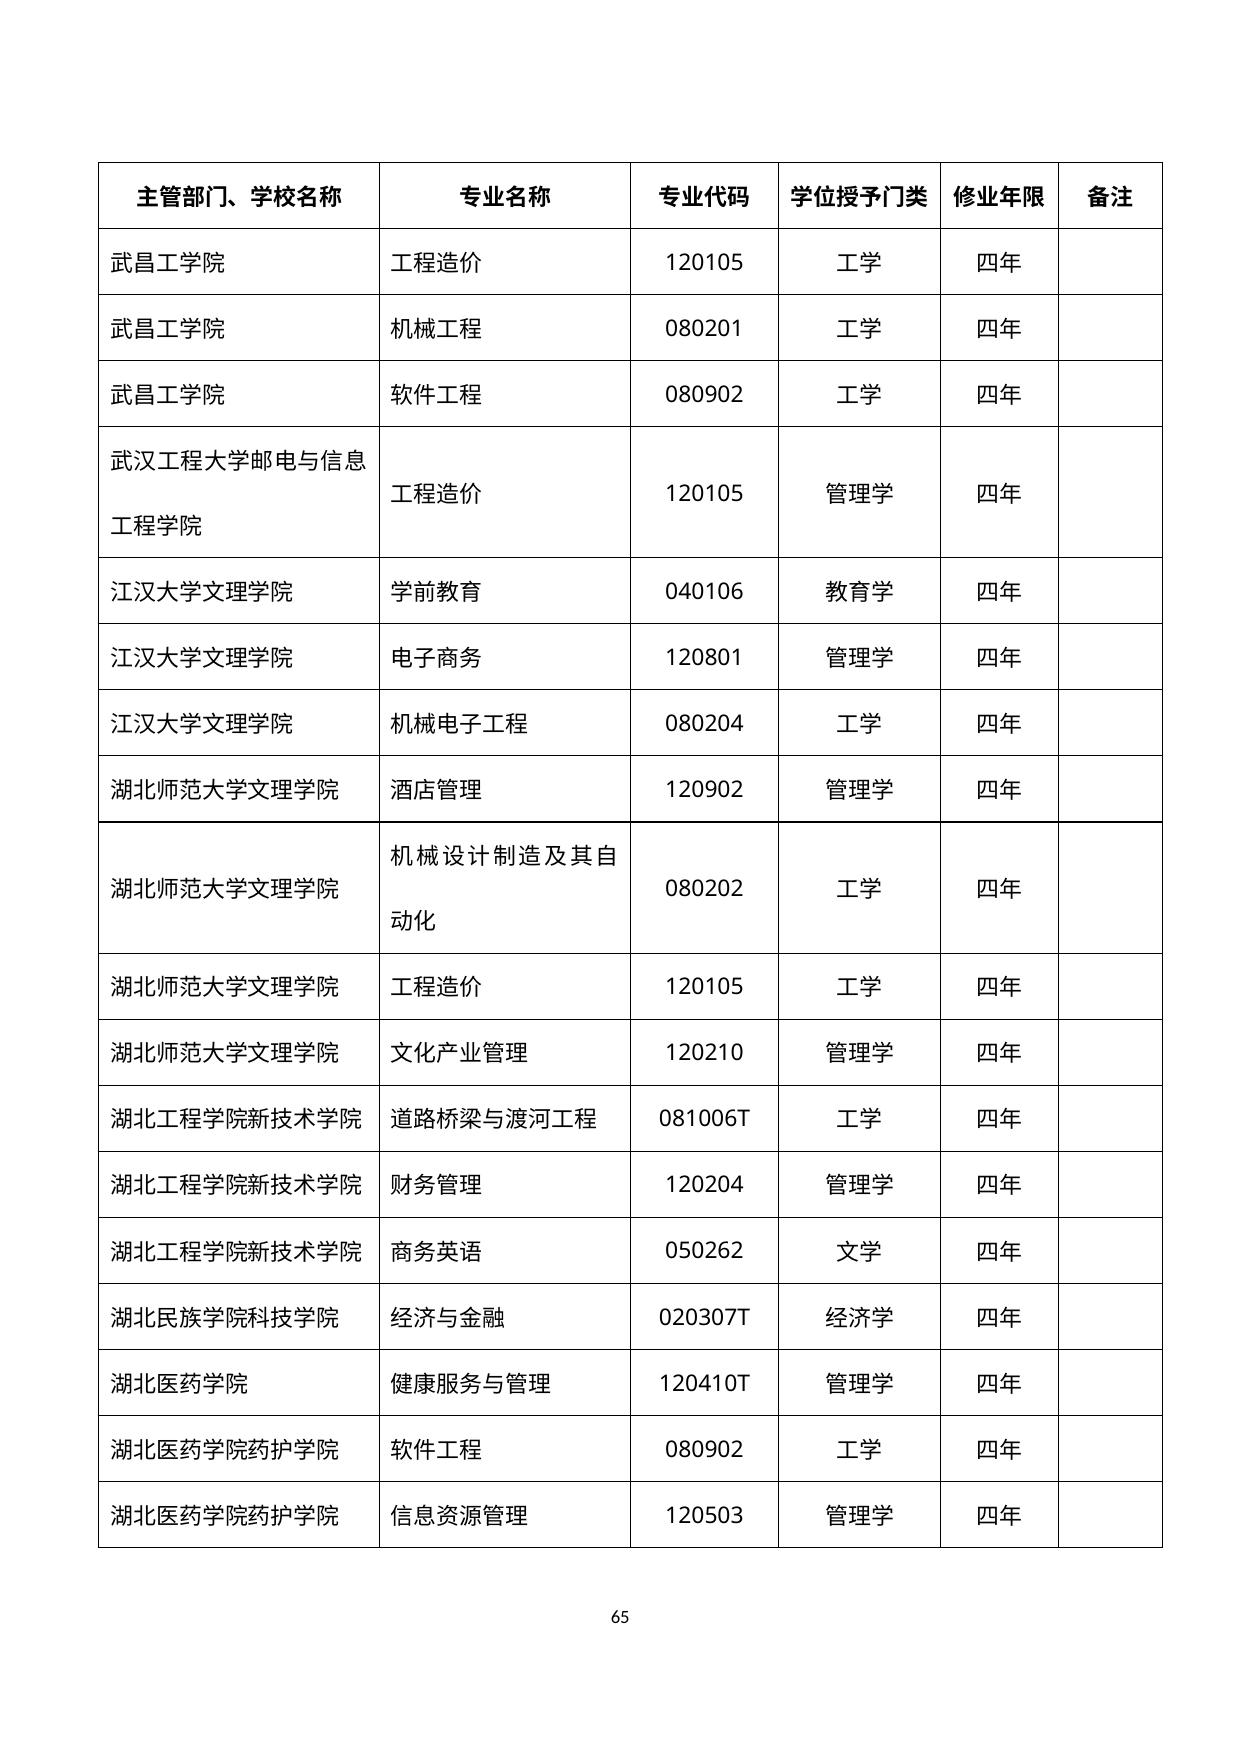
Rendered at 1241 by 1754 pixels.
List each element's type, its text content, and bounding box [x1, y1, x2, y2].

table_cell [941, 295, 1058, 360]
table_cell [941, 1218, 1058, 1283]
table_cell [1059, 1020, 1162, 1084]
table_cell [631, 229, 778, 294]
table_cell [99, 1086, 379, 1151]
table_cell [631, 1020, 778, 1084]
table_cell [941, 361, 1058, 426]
table_header 修业年限 [941, 163, 1058, 228]
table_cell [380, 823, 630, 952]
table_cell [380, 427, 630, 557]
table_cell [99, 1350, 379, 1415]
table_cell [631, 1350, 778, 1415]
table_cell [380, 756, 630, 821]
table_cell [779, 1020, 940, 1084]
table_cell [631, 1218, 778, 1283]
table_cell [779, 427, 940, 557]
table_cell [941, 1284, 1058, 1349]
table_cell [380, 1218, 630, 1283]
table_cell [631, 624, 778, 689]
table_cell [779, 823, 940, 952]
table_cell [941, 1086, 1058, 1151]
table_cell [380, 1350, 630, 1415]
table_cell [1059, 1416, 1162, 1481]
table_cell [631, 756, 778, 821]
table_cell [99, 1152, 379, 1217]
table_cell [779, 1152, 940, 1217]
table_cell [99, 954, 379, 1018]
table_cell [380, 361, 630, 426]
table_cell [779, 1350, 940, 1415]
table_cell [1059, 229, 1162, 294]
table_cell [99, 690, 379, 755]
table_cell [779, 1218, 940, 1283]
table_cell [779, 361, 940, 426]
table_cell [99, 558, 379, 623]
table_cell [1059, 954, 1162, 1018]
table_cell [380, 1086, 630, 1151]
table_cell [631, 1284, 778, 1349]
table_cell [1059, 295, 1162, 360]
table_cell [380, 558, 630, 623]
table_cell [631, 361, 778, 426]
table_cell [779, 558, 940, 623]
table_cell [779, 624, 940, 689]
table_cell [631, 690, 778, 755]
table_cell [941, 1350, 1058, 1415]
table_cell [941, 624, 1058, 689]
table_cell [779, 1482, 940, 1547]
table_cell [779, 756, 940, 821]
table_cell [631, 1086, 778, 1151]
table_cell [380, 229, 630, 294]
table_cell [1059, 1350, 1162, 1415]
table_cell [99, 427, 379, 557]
table_header 专业名称 [380, 163, 630, 228]
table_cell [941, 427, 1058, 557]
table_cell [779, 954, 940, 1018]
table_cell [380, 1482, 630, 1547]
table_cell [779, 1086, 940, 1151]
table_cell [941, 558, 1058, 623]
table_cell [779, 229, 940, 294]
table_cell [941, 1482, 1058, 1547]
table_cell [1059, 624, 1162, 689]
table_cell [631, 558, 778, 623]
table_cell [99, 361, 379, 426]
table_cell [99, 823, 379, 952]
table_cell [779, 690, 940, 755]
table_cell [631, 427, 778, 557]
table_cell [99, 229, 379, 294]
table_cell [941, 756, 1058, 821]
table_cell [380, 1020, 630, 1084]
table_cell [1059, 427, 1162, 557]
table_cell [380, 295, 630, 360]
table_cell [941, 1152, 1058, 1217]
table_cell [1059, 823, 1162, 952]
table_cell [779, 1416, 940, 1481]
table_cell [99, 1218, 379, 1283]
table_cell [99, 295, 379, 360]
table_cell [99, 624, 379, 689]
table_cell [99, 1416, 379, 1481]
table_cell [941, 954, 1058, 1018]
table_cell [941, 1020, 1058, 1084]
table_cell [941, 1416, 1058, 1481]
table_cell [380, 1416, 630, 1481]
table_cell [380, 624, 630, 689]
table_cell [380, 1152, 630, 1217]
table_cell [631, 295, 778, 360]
table_header 专业代码 [631, 163, 778, 228]
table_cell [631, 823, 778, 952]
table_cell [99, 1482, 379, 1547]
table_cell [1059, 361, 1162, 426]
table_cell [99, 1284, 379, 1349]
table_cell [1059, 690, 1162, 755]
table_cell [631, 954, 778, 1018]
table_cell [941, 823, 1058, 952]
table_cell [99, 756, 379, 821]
table_header 学位授予门类 [779, 163, 940, 228]
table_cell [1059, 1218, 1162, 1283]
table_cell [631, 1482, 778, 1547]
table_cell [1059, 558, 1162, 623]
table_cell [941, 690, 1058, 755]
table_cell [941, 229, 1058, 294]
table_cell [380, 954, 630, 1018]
table_header 主管部门、学校名称 [99, 163, 379, 228]
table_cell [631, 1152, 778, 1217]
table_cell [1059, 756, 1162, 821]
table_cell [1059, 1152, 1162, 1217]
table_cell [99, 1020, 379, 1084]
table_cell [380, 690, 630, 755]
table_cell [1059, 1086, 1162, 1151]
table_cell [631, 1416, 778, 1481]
table_header 备注 [1059, 163, 1162, 228]
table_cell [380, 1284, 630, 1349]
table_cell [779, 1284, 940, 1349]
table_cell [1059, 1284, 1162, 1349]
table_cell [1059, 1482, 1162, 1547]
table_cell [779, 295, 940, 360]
